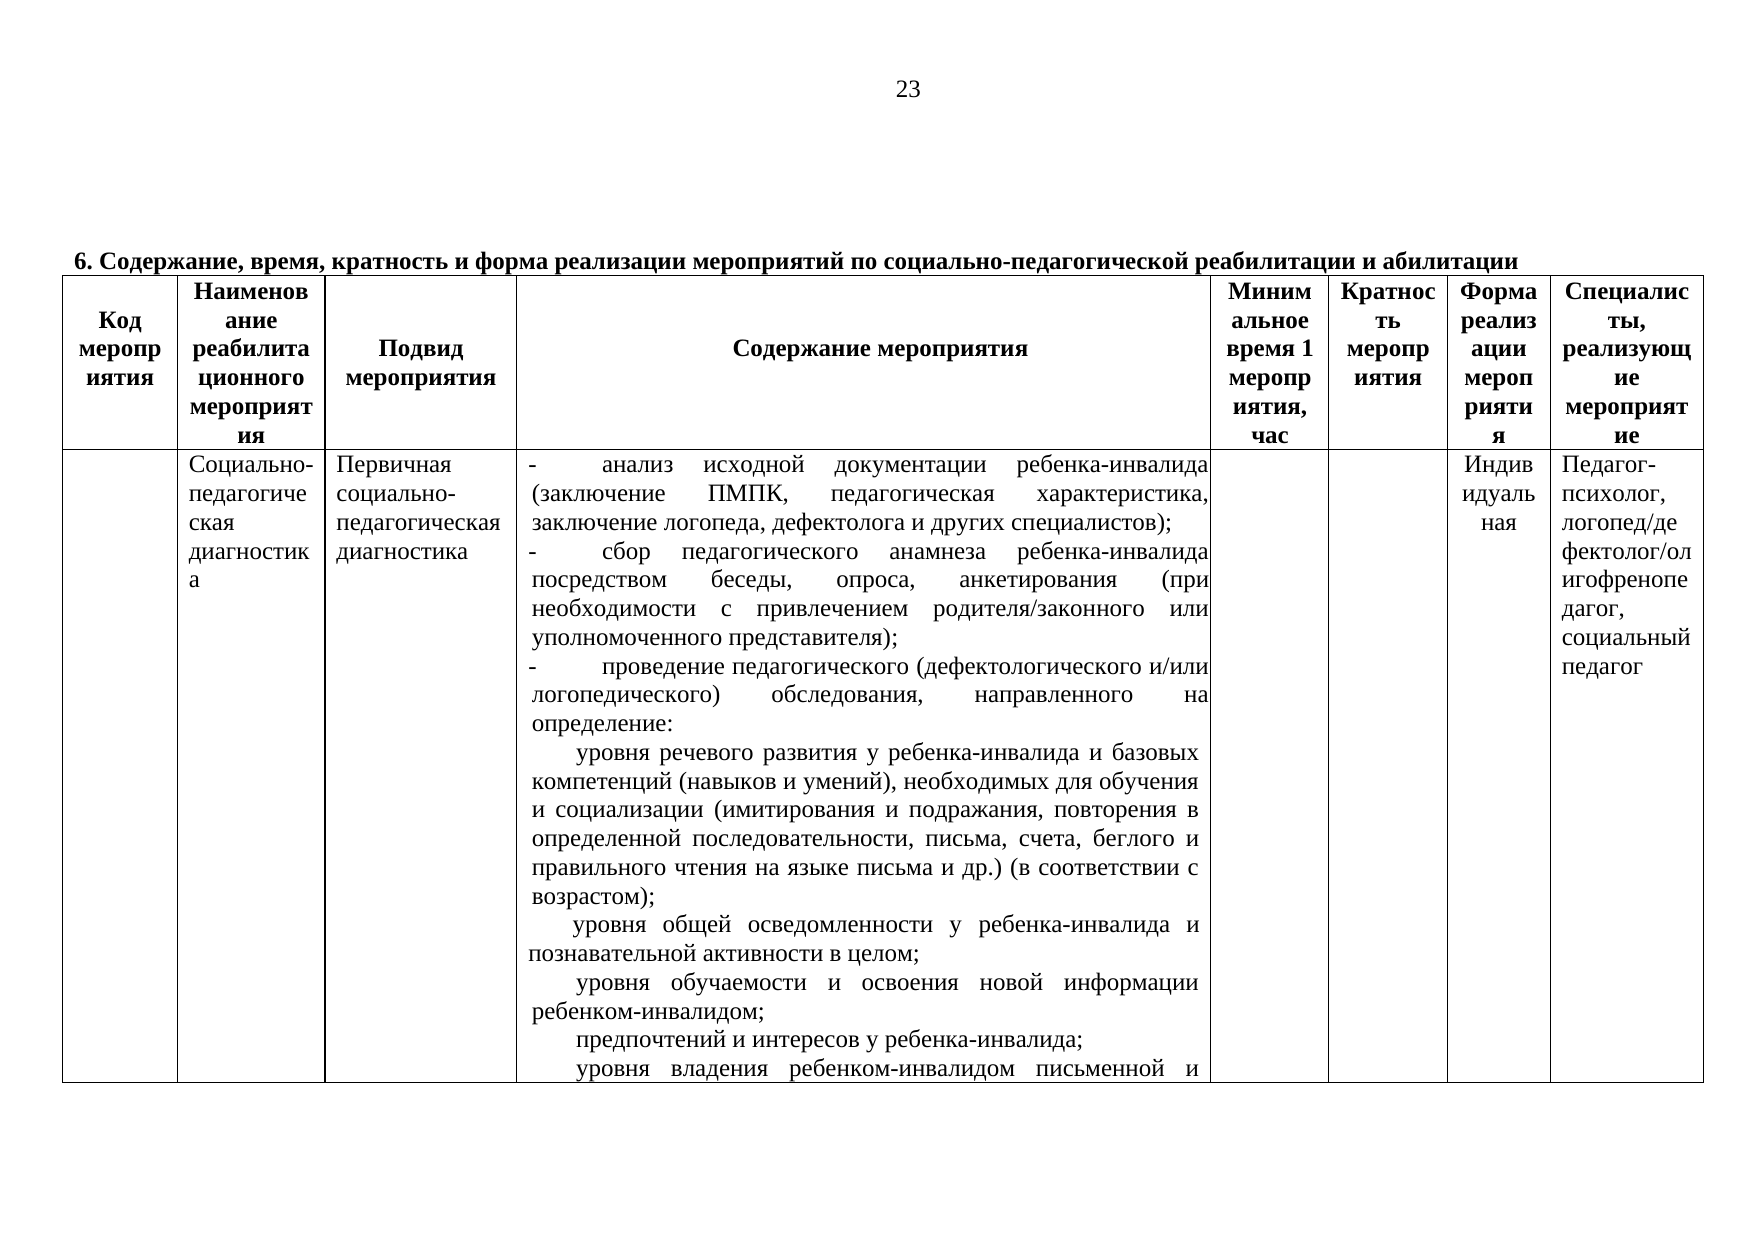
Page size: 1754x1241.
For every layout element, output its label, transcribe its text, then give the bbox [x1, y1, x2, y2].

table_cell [1551, 450, 1703, 1082]
text 6. Содержание, время, кратность и форма реализации мероприятий по социально-педагогической реабилитации и абилитации [74, 246, 1668, 275]
table_header Минимальное время 1 мероприятия, час [1211, 276, 1328, 448]
table_cell [63, 450, 177, 1082]
table_cell [1329, 450, 1447, 1082]
table_header Специалисты, реализующие мероприятие [1551, 276, 1703, 448]
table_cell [326, 450, 516, 1082]
table_header Код мероприятия [63, 276, 177, 448]
table_cell Индивидуальная [1448, 450, 1550, 1082]
table_header Наименование реабилитационного мероприятия [178, 276, 324, 448]
table_cell [1211, 450, 1328, 1082]
table_header Кратность мероприятия [1329, 276, 1447, 448]
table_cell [178, 450, 324, 1082]
table_header Форма реализации мероприятия [1448, 276, 1550, 448]
table_header Содержание мероприятия [517, 276, 1210, 448]
table_header Подвид мероприятия [326, 276, 516, 448]
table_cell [517, 450, 1210, 1082]
